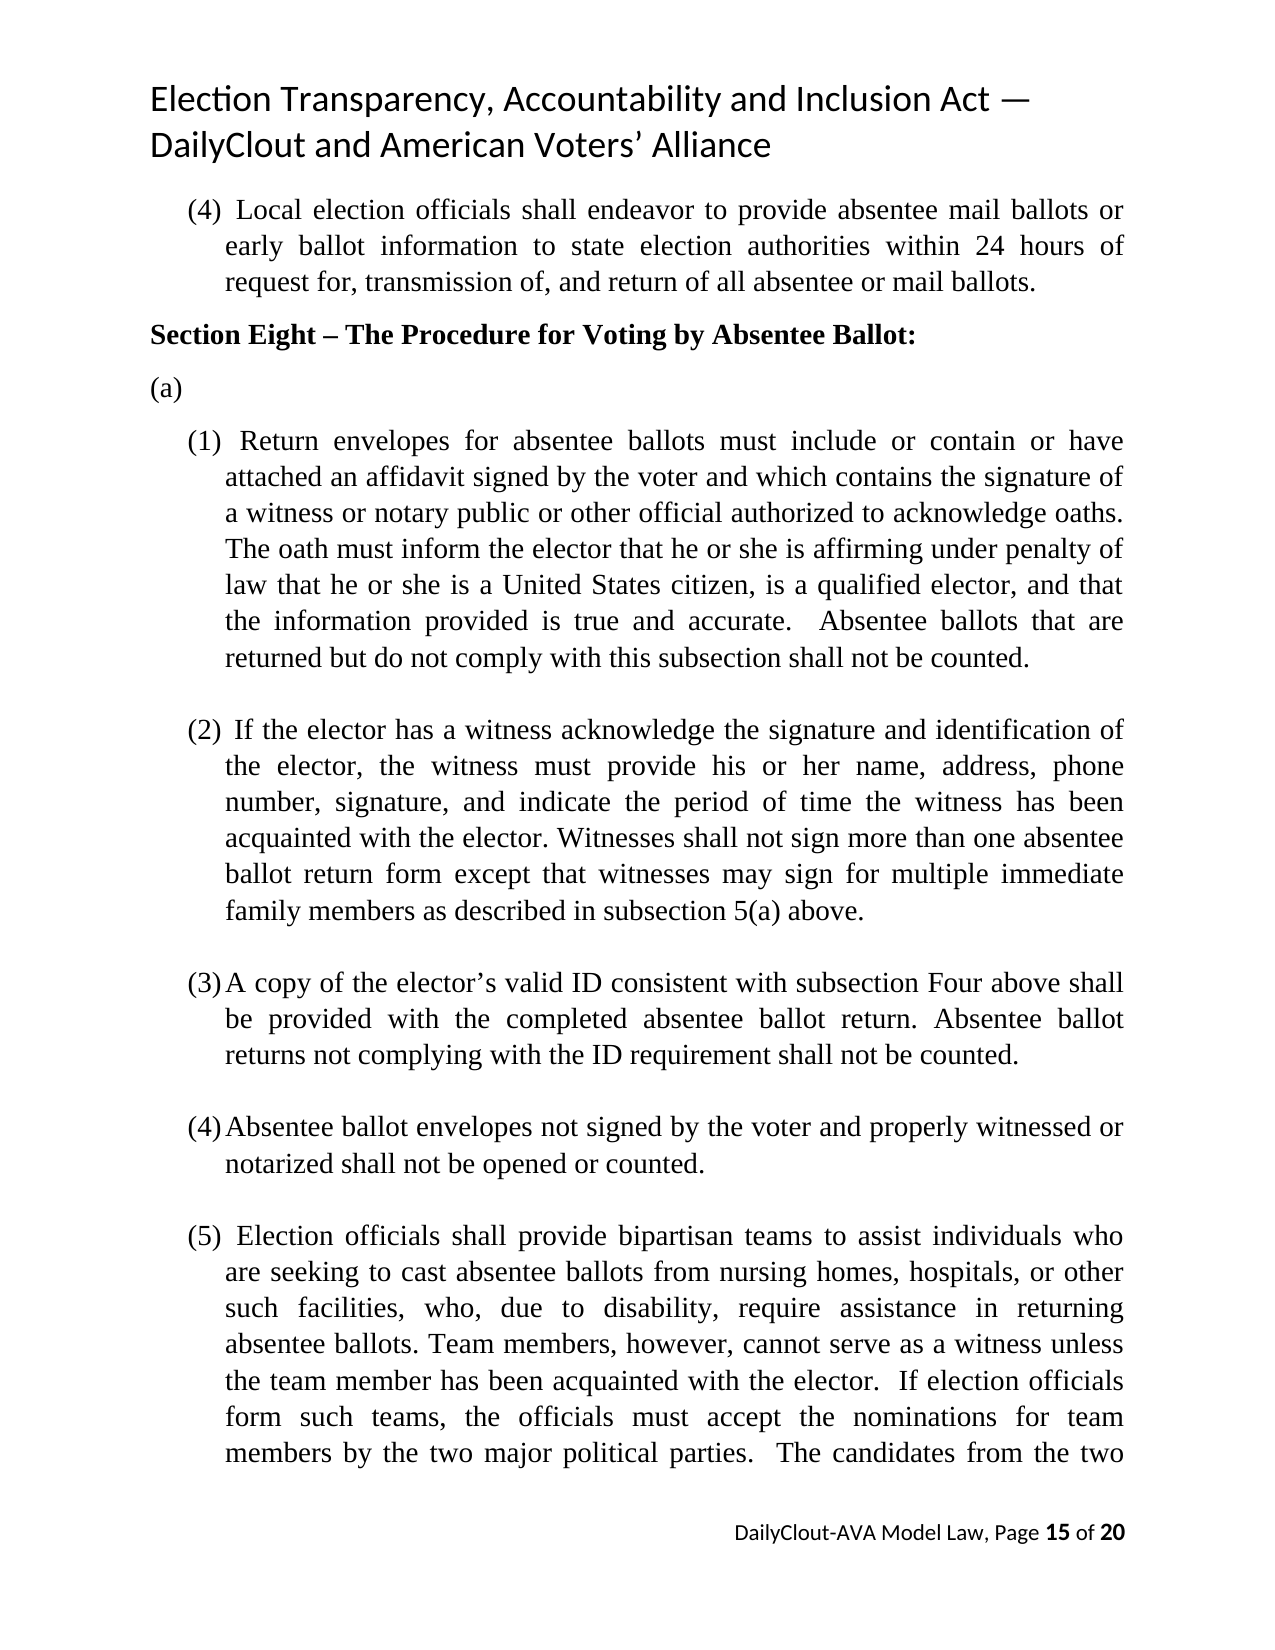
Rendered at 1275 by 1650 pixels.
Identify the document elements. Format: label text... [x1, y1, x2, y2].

list A copy of the elector’s valid ID consistent with subsection Four above shall be provided with the completed absentee ballot return. Absentee ballot returns not complying with the ID requirement shall not be counted. [187, 965, 1125, 1071]
list Absentee ballot envelopes not signed by the voter and properly witnessed or notarized shall not be opened or counted. [187, 1109, 1125, 1179]
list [187, 1218, 1125, 1468]
text (a) [150, 370, 1125, 403]
text Section Eight – The Procedure for Voting by Absentee Ballot: [150, 317, 1125, 351]
list If the elector has a witness acknowledge the signature and identification of the elector, the witness must provide his or her name, address, phone number, signature, and indicate the period of time the witness has been acquainted with the elector. Witnesses shall not sign more than one absentee ballot return form except that witnesses may sign for multiple immediate family members as described in subsection 5(a) above. [187, 712, 1125, 926]
list Return envelopes for absentee ballots must include or contain or have attached an affidavit signed by the voter and which contains the signature of a witness or notary public or other official authorized to acknowledge oaths. The oath must inform the elector that he or she is affirming under penalty of law that he or she is a United States citizen, is a qualified elector, and that the information provided is true and accurate. Absentee ballots that are returned but do not comply with this subsection shall not be counted. [187, 423, 1125, 673]
list Local election officials shall endeavor to provide absentee mail ballots or early ballot information to state election authorities within 24 hours of request for, transmission of, and return of all absentee or mail ballots. [187, 192, 1125, 298]
